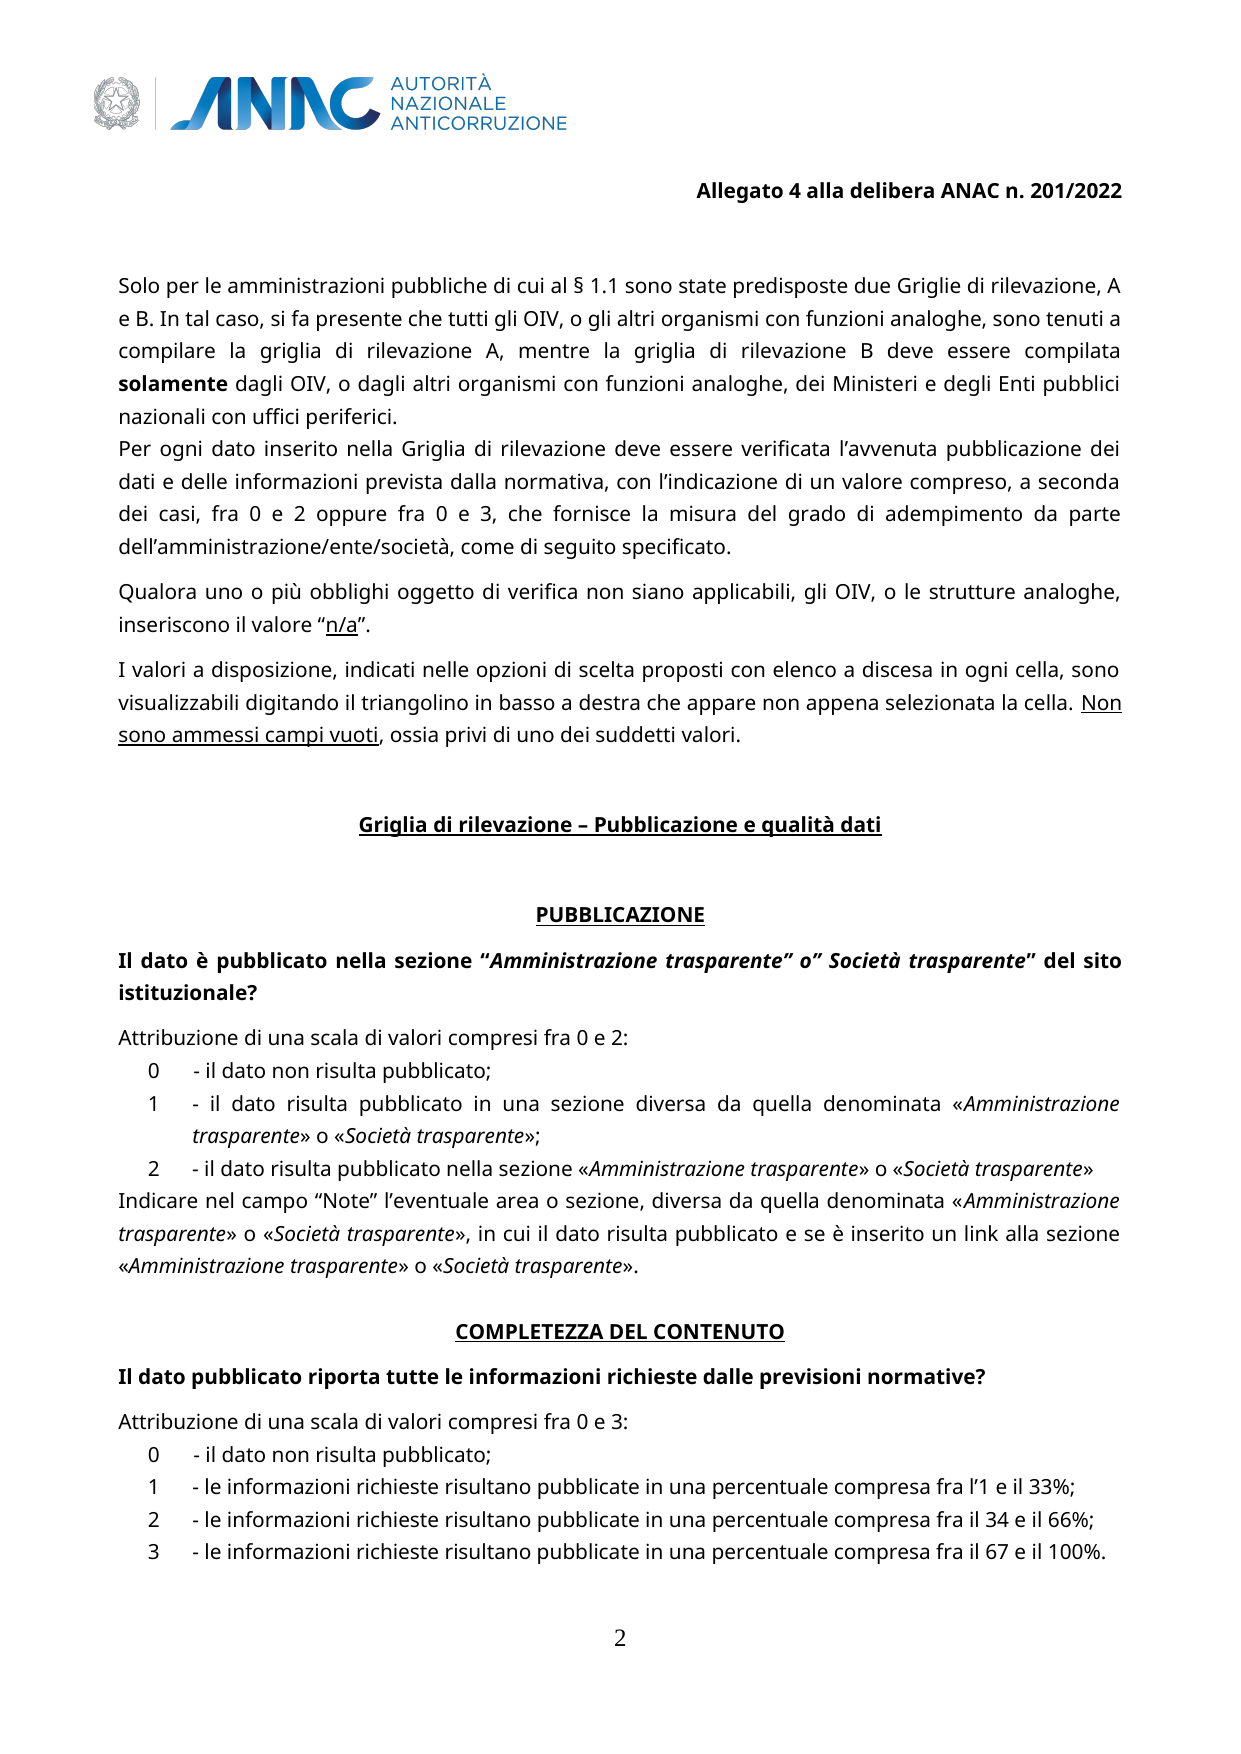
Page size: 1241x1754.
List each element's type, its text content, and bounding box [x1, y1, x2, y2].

list - le informazioni richieste risultano pubblicate in una percentuale compresa fra il 34 e il 66%; [148, 1505, 1122, 1533]
text Solo per le amministrazioni pubbliche di cui al § 1.1 sono state predisposte due Griglie di rilevazione, A e B. In tal caso, si fa presente che tutti gli OIV, o gli altri organismi con funzioni analoghe, sono tenuti a compilare la griglia di rilevazione A, mentre la griglia di rilevazione B deve essere compilata solamente dagli OIV, o dagli altri organismi con funzioni analoghe, dei Ministeri e degli Enti pubblici nazionali con uffici periferici. [118, 271, 1122, 430]
list - il dato risulta pubblicato in una sezione diversa da quella denominata «Amministrazione trasparente» o «Società trasparente»; [148, 1089, 1122, 1150]
list Per ogni dato inserito nella Griglia di rilevazione deve essere verificata l’avvenuta pubblicazione dei dati e delle informazioni prevista dalla normativa, con l’indicazione di un valore compreso, a seconda dei casi, fra 0 e 2 oppure fra 0 e 3, che fornisce la misura del grado di adempimento da parte dell’amministrazione/ente/società, come di seguito specificato. [118, 434, 1122, 561]
text I valori a disposizione, indicati nelle opzioni di scelta proposti con elenco a discesa in ogni cella, sono visualizzabili digitando il triangolino in basso a destra che appare non appena selezionata la cella. Non sono ammessi campi vuoti, ossia privi di uno dei suddetti valori. [118, 655, 1122, 749]
list - il dato non risulta pubblicato; [148, 1056, 1122, 1084]
picture [93, 73, 567, 130]
list - il dato risulta pubblicato nella sezione «Amministrazione trasparente» o «Società trasparente» [118, 1154, 1122, 1182]
text Griglia di rilevazione – Pubblicazione e qualità dati [118, 810, 1122, 839]
text PUBBLICAZIONE [118, 901, 1122, 929]
text Il dato è pubblicato nella sezione “Amministrazione trasparente” o” Società trasparente” del sito istituzionale? [118, 946, 1122, 1007]
text Il dato pubblicato riporta tutte le informazioni richieste dalle previsioni normative? [118, 1362, 1122, 1390]
text Qualora uno o più obblighi oggetto di verifica non siano applicabili, gli OIV, o le strutture analoghe, inseriscono il valore “n/a”. [118, 577, 1122, 638]
list Attribuzione di una scala di valori compresi fra 0 e 2: [118, 1023, 1122, 1052]
list - il dato non risulta pubblicato; [148, 1440, 1122, 1468]
text Indicare nel campo “Note” l’eventuale area o sezione, diversa da quella denominata «Amministrazione trasparente» o «Società trasparente», in cui il dato risulta pubblicato e se è inserito un link alla sezione «Amministrazione trasparente» o «Società trasparente». [118, 1186, 1122, 1280]
list - le informazioni richieste risultano pubblicate in una percentuale compresa fra il 67 e il 100%. [148, 1537, 1122, 1566]
list Attribuzione di una scala di valori compresi fra 0 e 3: [118, 1407, 1122, 1436]
list - le informazioni richieste risultano pubblicate in una percentuale compresa fra l’1 e il 33%; [148, 1472, 1122, 1501]
text COMPLETEZZA DEL CONTENUTO [118, 1317, 1122, 1345]
